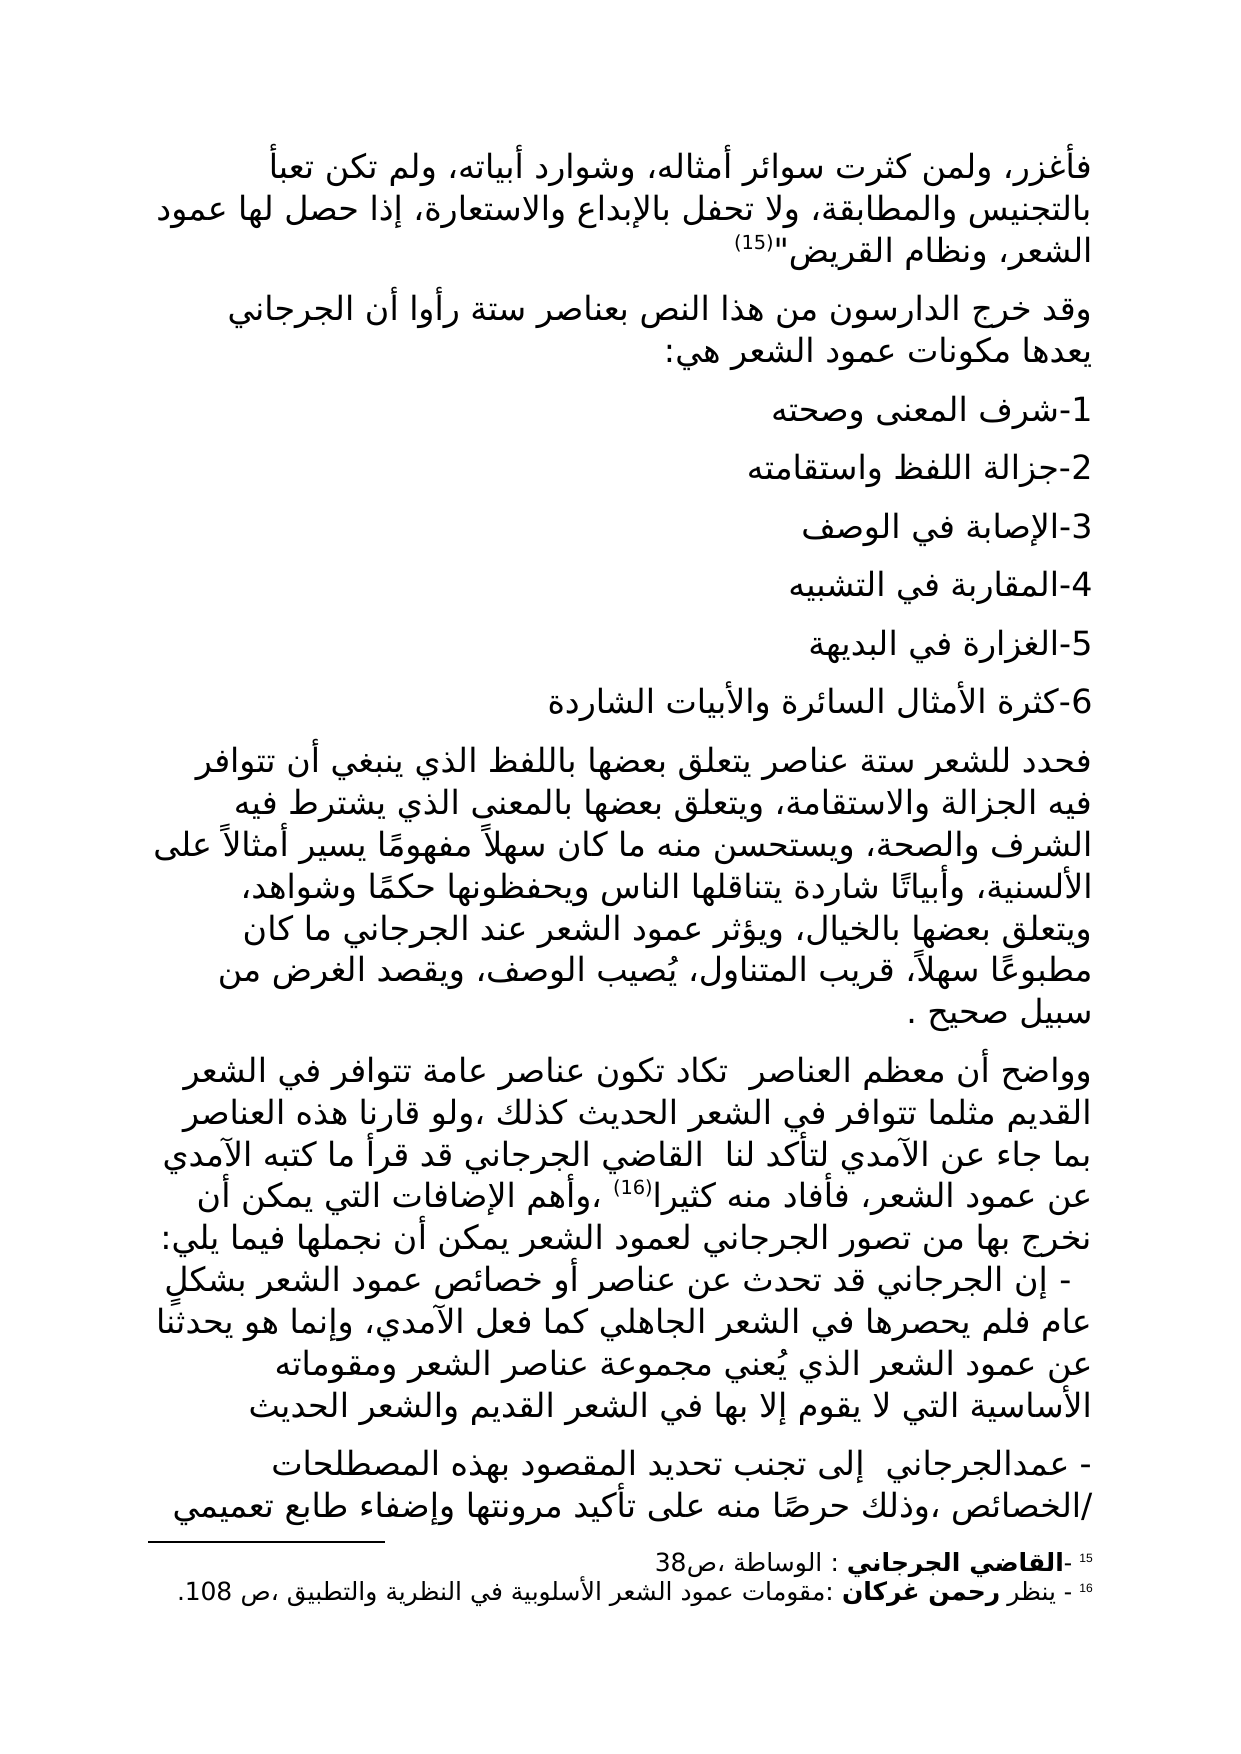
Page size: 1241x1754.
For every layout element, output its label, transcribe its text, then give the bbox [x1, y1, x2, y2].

text 1-شرف المعنى وصحته [148, 390, 1093, 429]
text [148, 1445, 1093, 1526]
text 5-الغزارة في البديهة [148, 624, 1093, 663]
text 3-الإصابة في الوصف [148, 507, 1093, 546]
text 6-كثرة الأمثال السائرة والأبيات الشاردة [148, 683, 1093, 722]
text وواضح أن معظم العناصر تكاد تكون عناصر عامة تتوافر في الشعر القديم مثلما تتوافر في الشعر الحديث كذلك ،ولو قارنا هذه العناصر بما جاء عن الآمدي لتأكد لنا القاضي الجرجاني قد قرأ ما كتبه الآمدي عن عمود الشعر، فأفاد منه كثيرا() ،وأهم الإضافات التي يمكن أن نخرج بها من تصور الجرجاني لعمود الشعر يمكن أن نجملها فيما يلي: - إن الجرجاني قد تحدث عن عناصر أو خصائص عمود الشعر بشكلٍ عام فلم يحصرها في الشعر الجاهلي كما فعل الآمدي، وإنما هو يحدثنا عن عمود الشعر الذي يُعني مجموعة عناصر الشعر ومقوماته الأساسية التي لا يقوم إلا بها في الشعر القديم والشعر الحديث [148, 1051, 1093, 1425]
text 2-جزالة اللفظ واستقامته [148, 449, 1093, 488]
text وقد خرج الدارسون من هذا النص بعناصر ستة رأوا أن الجرجاني يعدها مكونات عمود الشعر هي: [148, 290, 1093, 371]
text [148, 148, 1093, 270]
text فحدد للشعر ستة عناصر يتعلق بعضها باللفظ الذي ينبغي أن تتوافر فيه الجزالة والاستقامة، ويتعلق بعضها بالمعنى الذي يشترط فيه الشرف والصحة، ويستحسن منه ما كان سهلاً مفهومًا يسير أمثالاً على الألسنية، وأبياتًا شاردة يتناقلها الناس ويحفظونها حكمًا وشواهد، ويتعلق بعضها بالخيال، ويؤثر عمود الشعر عند الجرجاني ما كان مطبوعًا سهلاً، قريب المتناول، يُصيب الوصف، ويقصد الغرض من سبيل صحيح . [148, 742, 1093, 1032]
text 4-المقاربة في التشبيه [148, 566, 1093, 605]
